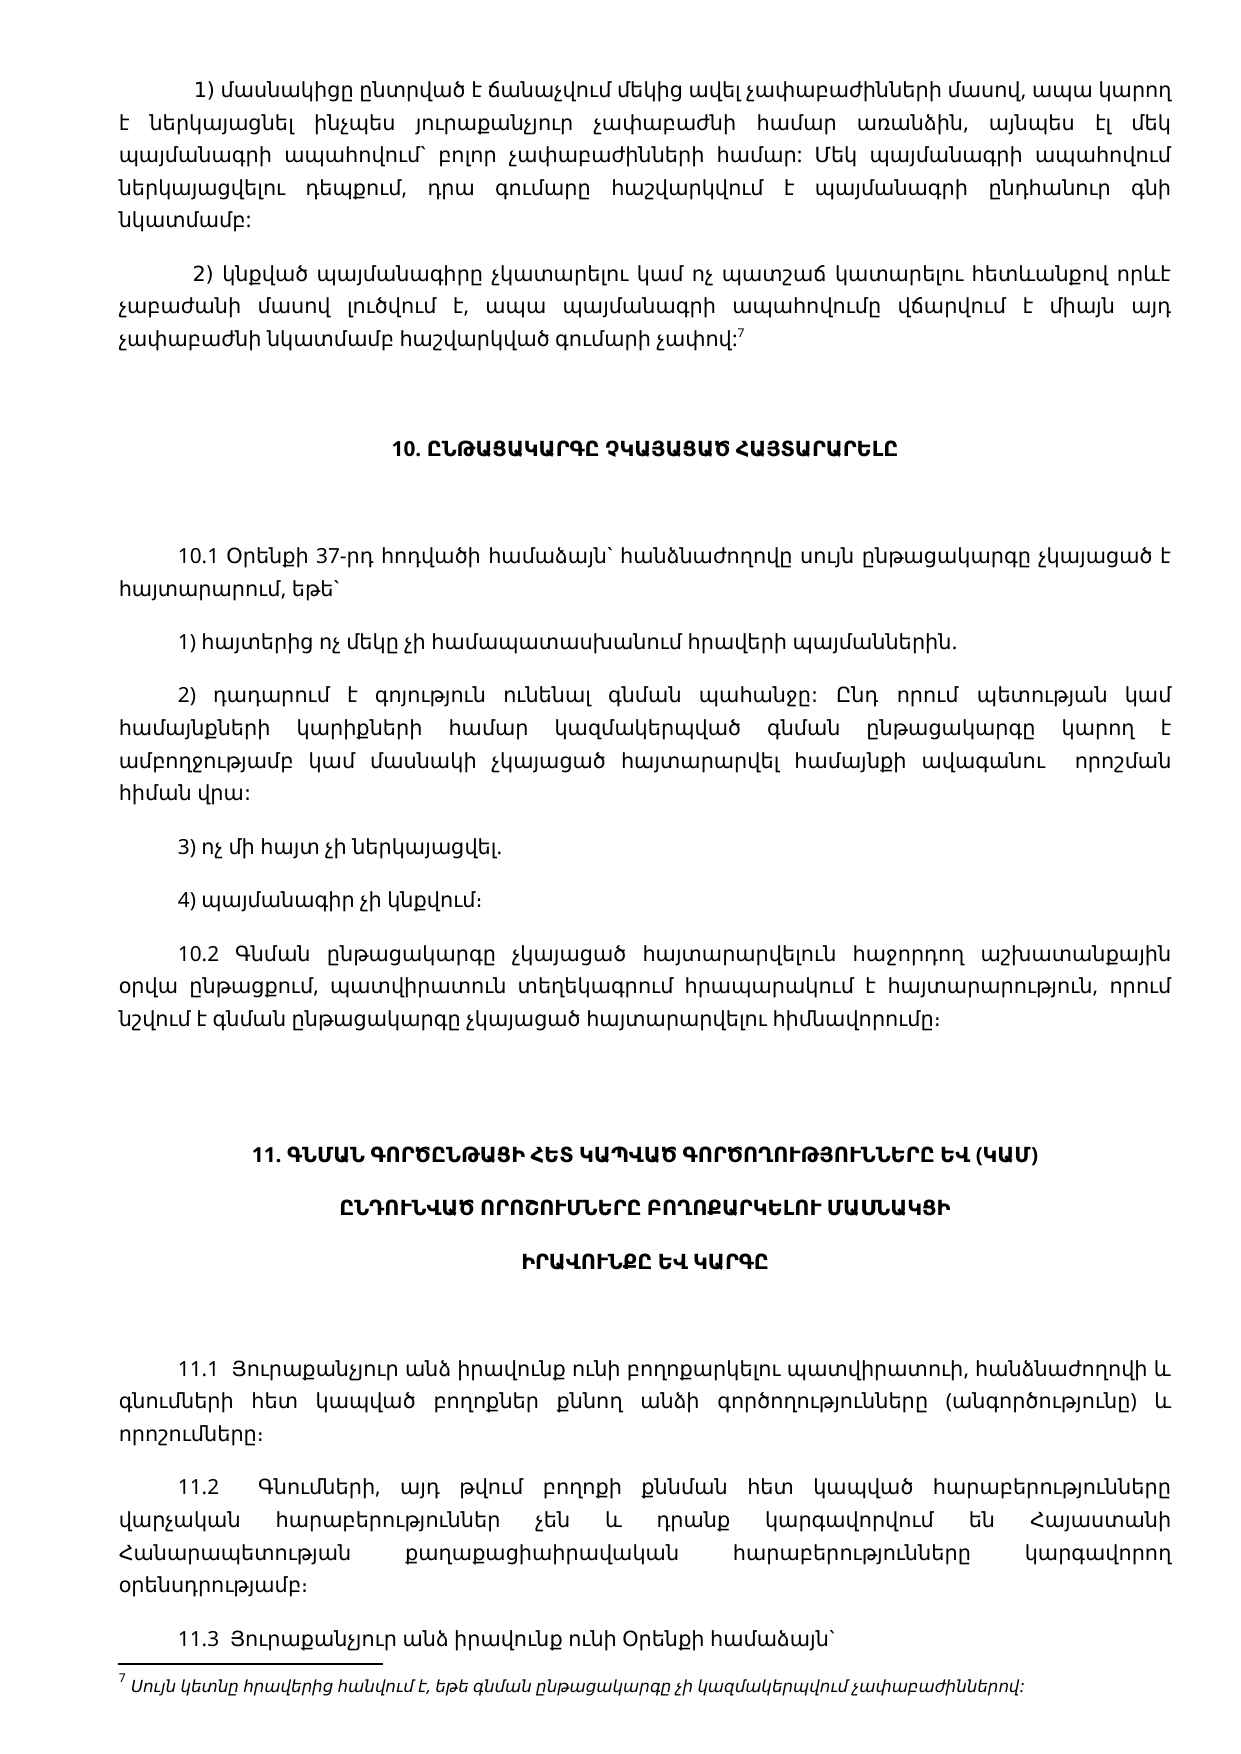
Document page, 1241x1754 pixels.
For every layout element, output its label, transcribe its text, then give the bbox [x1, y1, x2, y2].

text 10. ԸՆԹԱՑԱԿԱՐԳԸ ՉԿԱՅԱՑԱԾ ՀԱՅՏԱՐԱՐԵԼԸ [118, 434, 1171, 463]
text 10.2 Գնման ընթացակարգը չկայացած հայտարարվելուն հաջորդող աշխատանքային օրվա ընթացքում, պատվիրատուն տեղեկագրում հրապարակում է հայտարարություն, որում նշվում է գնման ընթացակարգը չկայացած հայտարարվելու հիմնավորումը։ [118, 939, 1171, 1032]
text 11.2 Գնումների, այդ թվում բողոքի քննման հետ կապված հարաբերությունները վարչական հարաբերություններ չեն և դրանք կարգավորվում են Հայաստանի Հանարապետության քաղաքացիաիրավական հարաբերությունները կարգավորող օրենսդրությամբ։ [118, 1472, 1171, 1599]
text 11.3 Յուրաքանչյուր անձ իրավունք ունի Օրենքի համաձայն` [118, 1624, 1171, 1652]
text 11.1 Յուրաքանչյուր անձ իրավունք ունի բողոքարկելու պատվիրատուի, հանձնաժողովի և գնումների հետ կապված բողոքներ քննող անձի գործողությունները (անգործությունը) և որոշումները։ [118, 1354, 1171, 1447]
text 3) ոչ մի հայտ չի ներկայացվել. [118, 832, 1171, 860]
text 4) պայմանագիր չի կնքվում։ [118, 885, 1171, 914]
text 11. ԳՆՄԱՆ ԳՈՐԾԸՆԹԱՑԻ ՀԵՏ ԿԱՊՎԱԾ ԳՈՐԾՈՂՈՒԹՅՈՒՆՆԵՐԸ ԵՎ (ԿԱՄ) [118, 1140, 1171, 1168]
text ԸՆԴՈՒՆՎԱԾ ՈՐՈՇՈՒՄՆԵՐԸ ԲՈՂՈՔԱՐԿԵԼՈՒ ՄԱՍՆԱԿՑԻ [118, 1193, 1171, 1222]
text 1) հայտերից ոչ մեկը չի համապատասխանում հրավերի պայմաններին. [118, 627, 1171, 656]
text 10.1 Օրենքի 37-րդ հոդվածի համաձայն` հանձնաժողովը սույն ընթացակարգը չկայացած է հայտարարում, եթե` [118, 541, 1171, 602]
text 1) մասնակիցը ընտրված է ճանաչվում մեկից ավել չափաբաժինների մասով, ապա կարող է ներկայացնել ինչպես յուրաքանչյուր չափաբաժնի համար առանձին, այնպես էլ մեկ պայմանագրի ապահովում` բոլոր չափաբաժինների համար: Մեկ պայմանագրի ապահովում ներկայացվելու դեպքում, դրա գումարը հաշվարկվում է պայմանագրի ընդհանուր գնի նկատմամբ: [118, 75, 1171, 234]
text 2) դադարում է գոյություն ունենալ գնման պահանջը: Ընդ որում պետության կամ համայնքների կարիքների համար կազմակերպված գնման ընթացակարգը կարող է ամբողջությամբ կամ մասնակի չկայացած հայտարարվել համայնքի ավագանու որոշման հիման վրա: [118, 681, 1171, 807]
text ԻՐԱՎՈՒՆՔԸ ԵՎ ԿԱՐԳԸ [118, 1247, 1171, 1275]
text 2) կնքված պայմանագիրը չկատարելու կամ ոչ պատշաճ կատարելու հետևանքով որևէ չաբաժանի մասով լուծվում է, ապա պայմանագրի ապահովումը վճարվում է միայն այդ չափաբաժնի նկատմամբ հաշվարկված գումարի չափով: [118, 259, 1171, 352]
